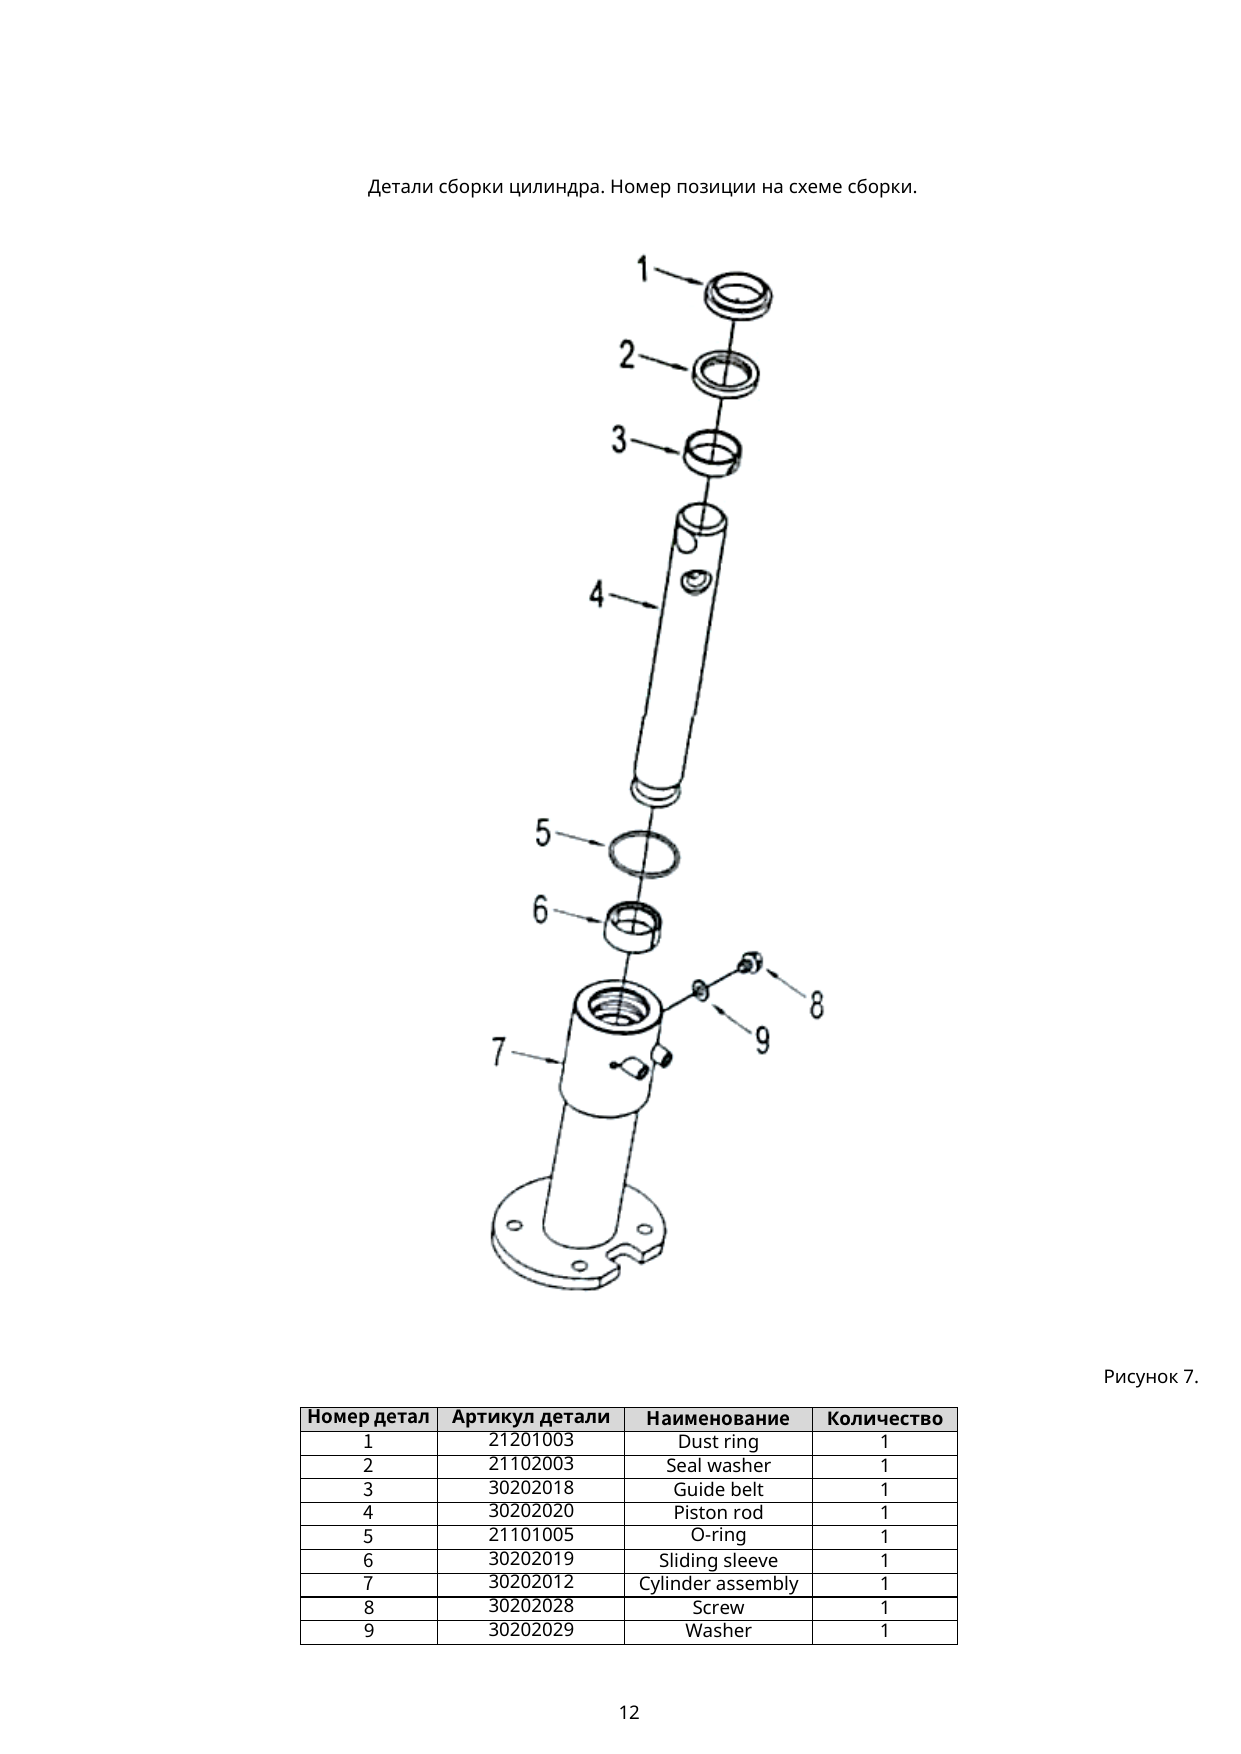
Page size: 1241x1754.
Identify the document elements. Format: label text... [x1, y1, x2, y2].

table_cell 21101005 [438, 1526, 624, 1549]
table_cell 1 [813, 1479, 957, 1502]
table_cell 30202020 [438, 1503, 624, 1525]
table_header Наименование [625, 1408, 812, 1431]
table_header Номер детали [301, 1408, 437, 1431]
table_cell Screw [625, 1598, 812, 1620]
table_cell 2 [301, 1456, 437, 1478]
table_cell 21201003 [438, 1432, 624, 1454]
table_cell 7 [301, 1574, 437, 1596]
table_cell Piston rod [625, 1503, 812, 1525]
table_cell 1 [813, 1526, 957, 1549]
table_cell Seal washer [625, 1456, 812, 1478]
table_cell 30202029 [438, 1621, 624, 1644]
table_cell Sliding sleeve [625, 1550, 812, 1573]
table_cell 30202019 [438, 1550, 624, 1573]
table_header Артикул детали [438, 1408, 624, 1431]
table_cell 8 [301, 1598, 437, 1620]
table_cell 9 [301, 1621, 437, 1644]
table_cell 30202018 [438, 1479, 624, 1502]
table_header Количество [813, 1408, 957, 1431]
table_cell 30202012 [438, 1574, 624, 1596]
table_cell Dust ring [625, 1432, 812, 1454]
table_cell 30202028 [438, 1598, 624, 1620]
table_cell Guide belt [625, 1479, 812, 1502]
table_cell Cylinder assembly [625, 1574, 812, 1596]
table_cell 6 [301, 1550, 437, 1573]
table_cell Washer [625, 1621, 812, 1644]
table_cell 1 [813, 1503, 957, 1525]
table_cell 1 [813, 1598, 957, 1620]
table_cell 3 [301, 1479, 437, 1502]
text Детали сборки цилиндра. Номер позиции на схеме сборки. [59, 174, 1197, 199]
table_cell 21102003 [438, 1456, 624, 1478]
picture [460, 201, 857, 1361]
table_cell 1 [813, 1456, 957, 1478]
table_cell 1 [813, 1621, 957, 1644]
table_cell 1 [813, 1432, 957, 1454]
table_cell 1 [813, 1574, 957, 1596]
table_cell O-ring [625, 1526, 812, 1549]
text Рисунок 7. [59, 1363, 1199, 1388]
table_cell 5 [301, 1526, 437, 1549]
table_cell 1 [301, 1432, 437, 1454]
table_cell 1 [813, 1550, 957, 1573]
table_cell 4 [301, 1503, 437, 1525]
